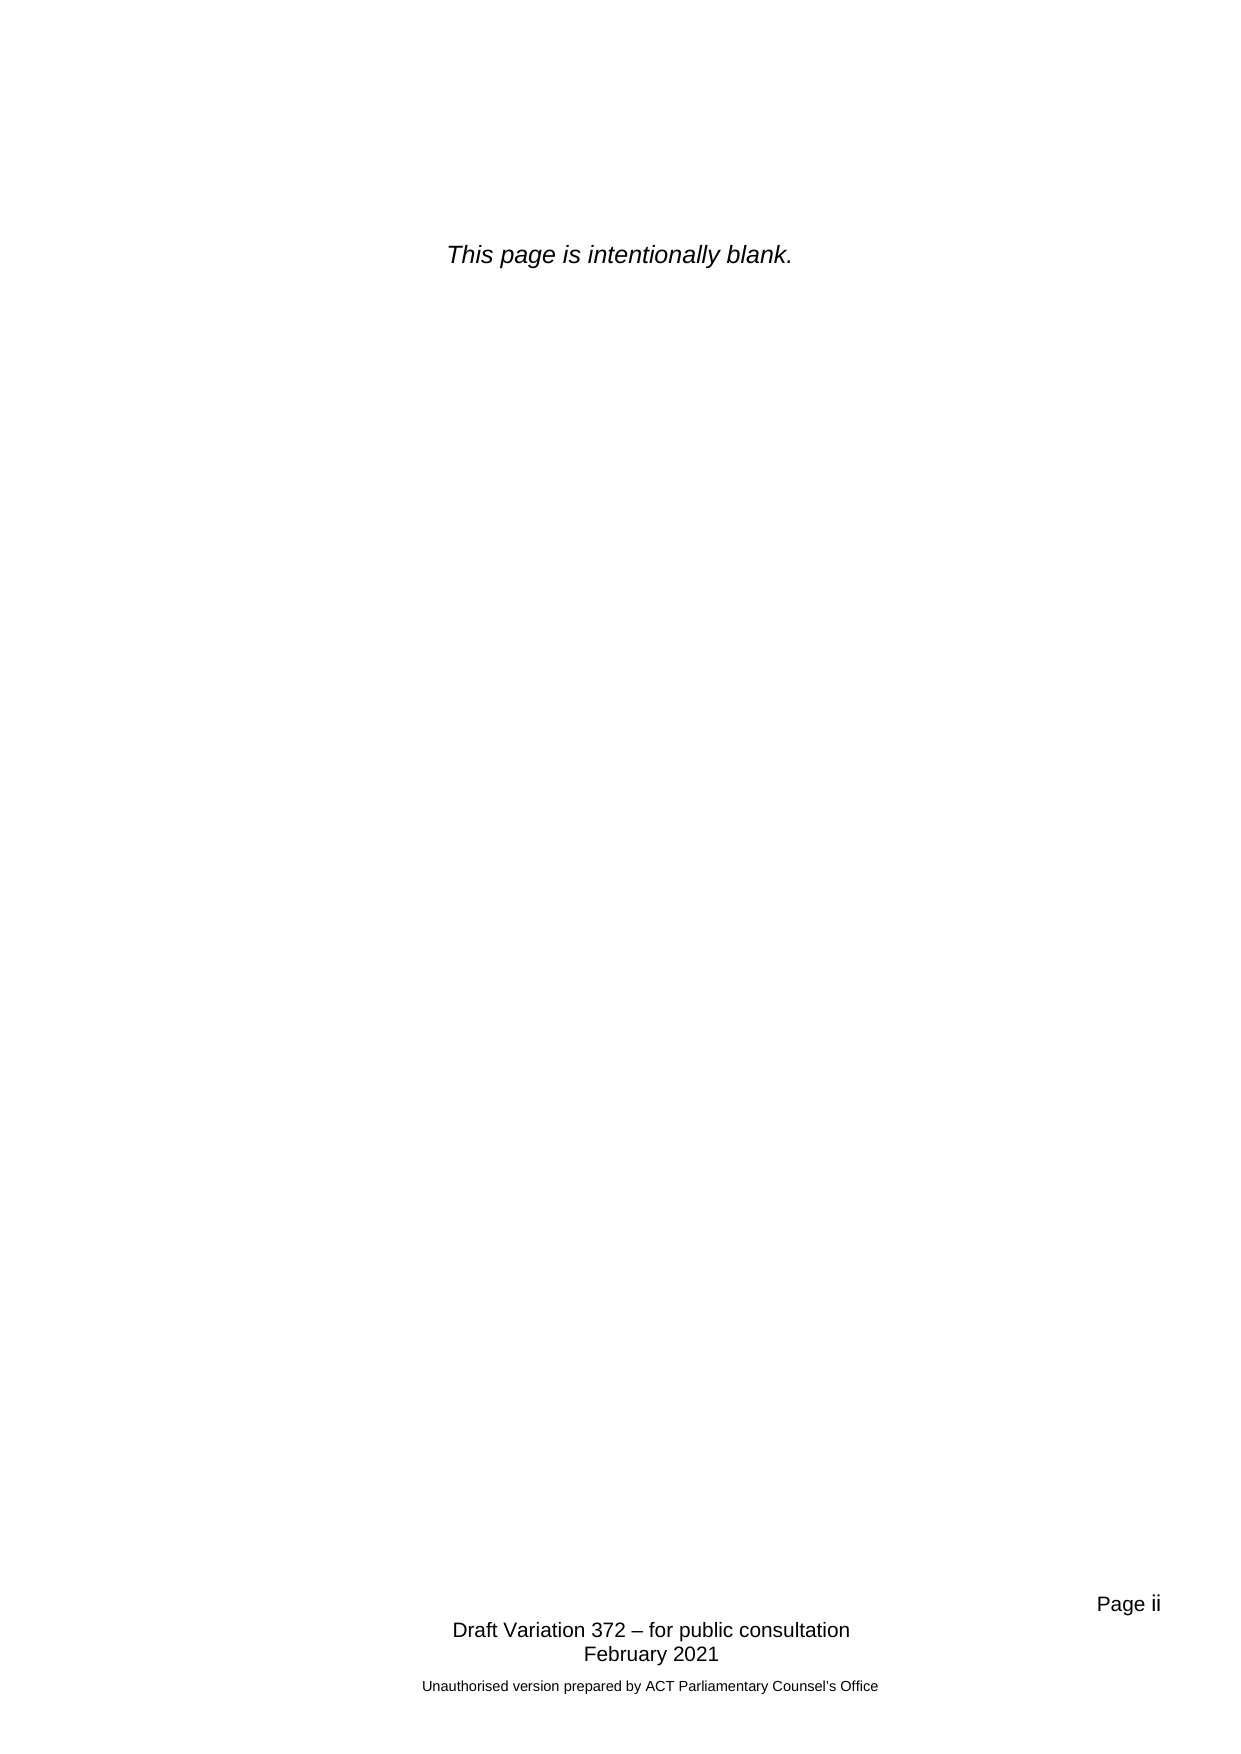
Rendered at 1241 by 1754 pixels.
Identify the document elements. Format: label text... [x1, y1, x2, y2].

text This page is intentionally blank. [446, 240, 1161, 269]
